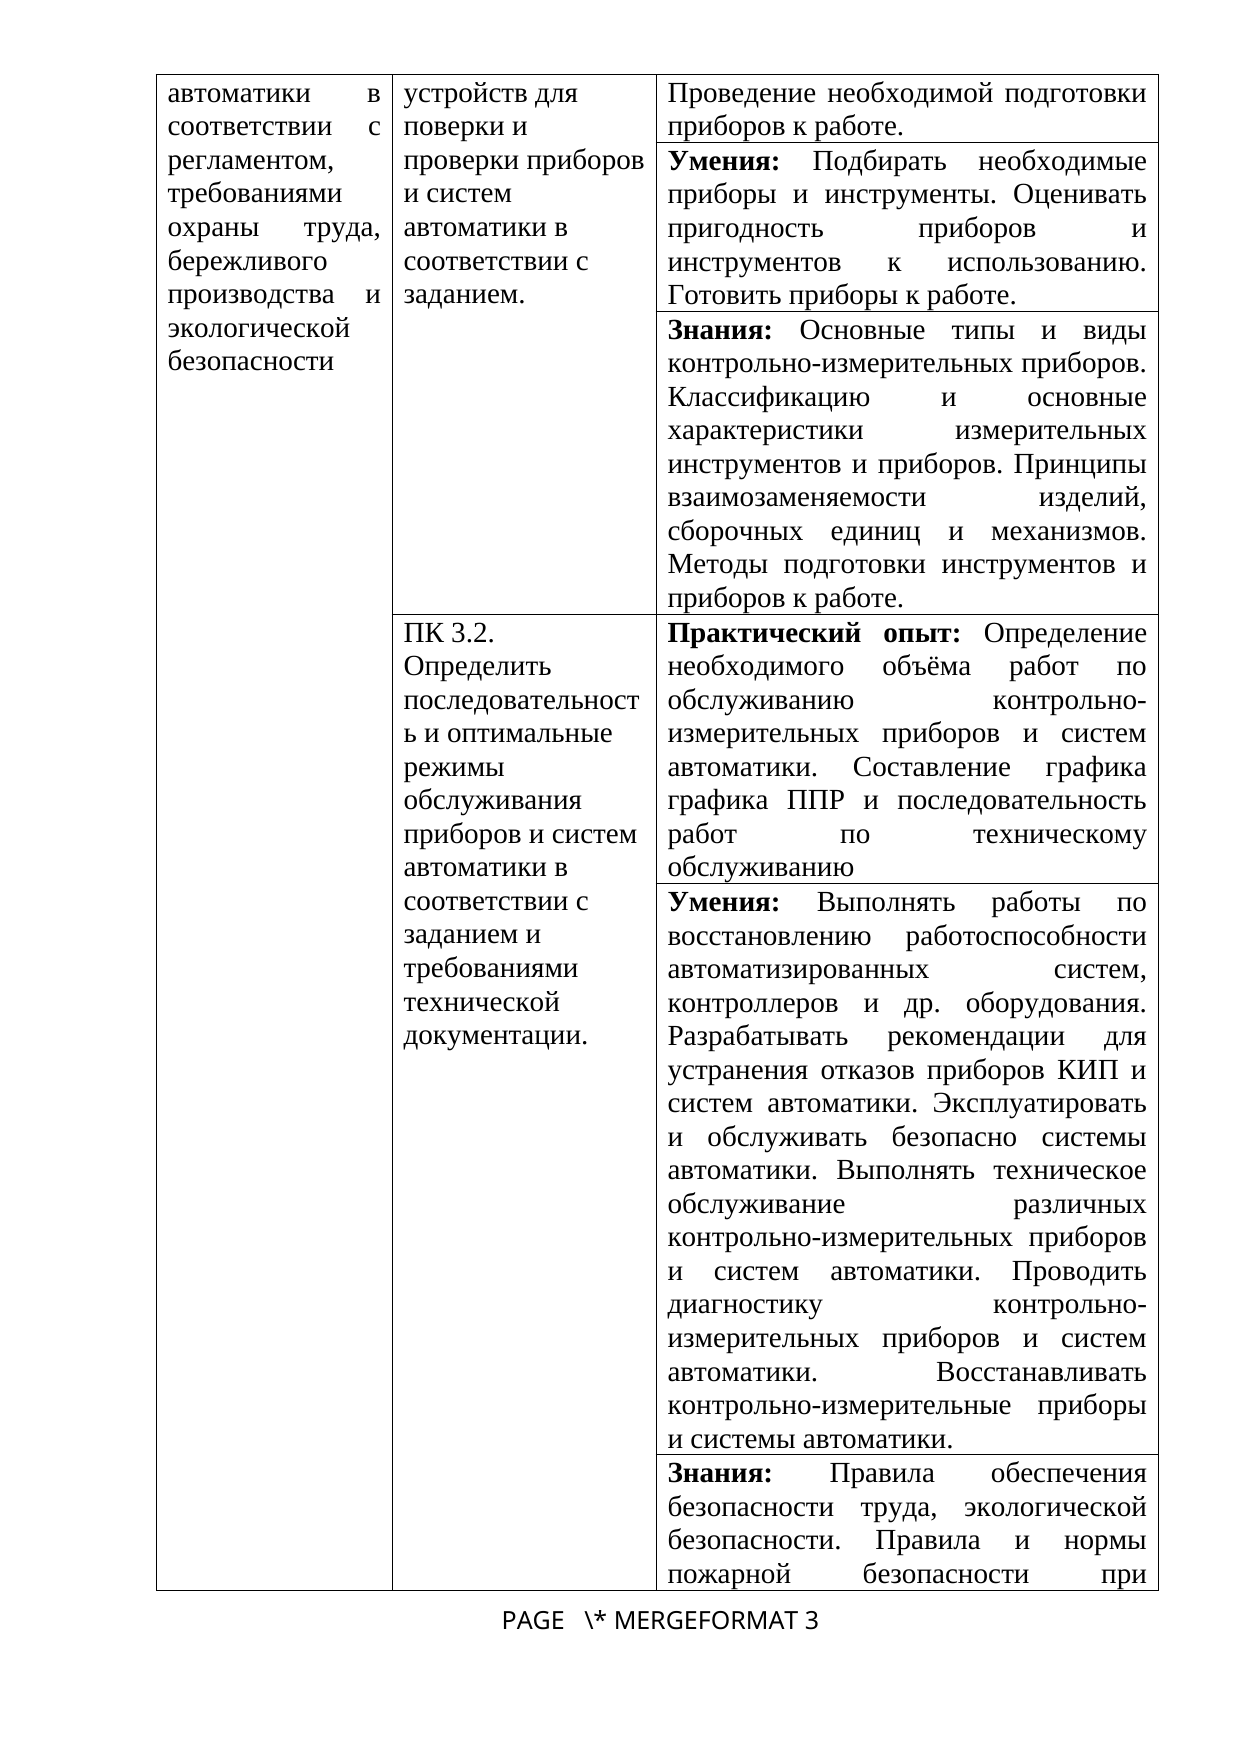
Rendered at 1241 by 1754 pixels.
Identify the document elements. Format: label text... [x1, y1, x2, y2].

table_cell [157, 75, 392, 1589]
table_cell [657, 1455, 1158, 1589]
table_cell Умения: Выполнять работы по восстановлению работоспособности автоматизированных систем, контроллеров и др. оборудования. Разрабатывать рекомендации для устранения отказов приборов КИП и систем автоматики. Эксплуатировать и обслуживать безопасно системы автоматики. Выполнять техническое обслуживание различных контрольно-измерительных приборов и систем автоматики. Проводить диагностику контрольно-измерительных приборов и систем автоматики. Восстанавливать контрольно-измерительные приборы и системы автоматики. [657, 884, 1158, 1454]
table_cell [657, 75, 1158, 142]
table_cell Умения: Подбирать необходимые приборы и инструменты. Оценивать пригодность приборов и инструментов к использованию. Готовить приборы к работе. [657, 143, 1158, 311]
table_cell ПК 3.2. Определить последовательность и оптимальные режимы обслуживания приборов и систем автоматики в соответствии с заданием и требованиями технической документации. [393, 615, 656, 1589]
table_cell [393, 75, 656, 614]
table_cell Практический опыт: Определение необходимого объёма работ по обслуживанию контрольно-измерительных приборов и систем автоматики. Составление графика графика ППР и последовательность работ по техническому обслуживанию [657, 615, 1158, 883]
table_cell Знания: Основные типы и виды контрольно-измерительных приборов. Классификацию и основные характеристики измерительных инструментов и приборов. Принципы взаимозаменяемости изделий, сборочных единиц и механизмов. Методы подготовки инструментов и приборов к работе. [657, 312, 1158, 614]
